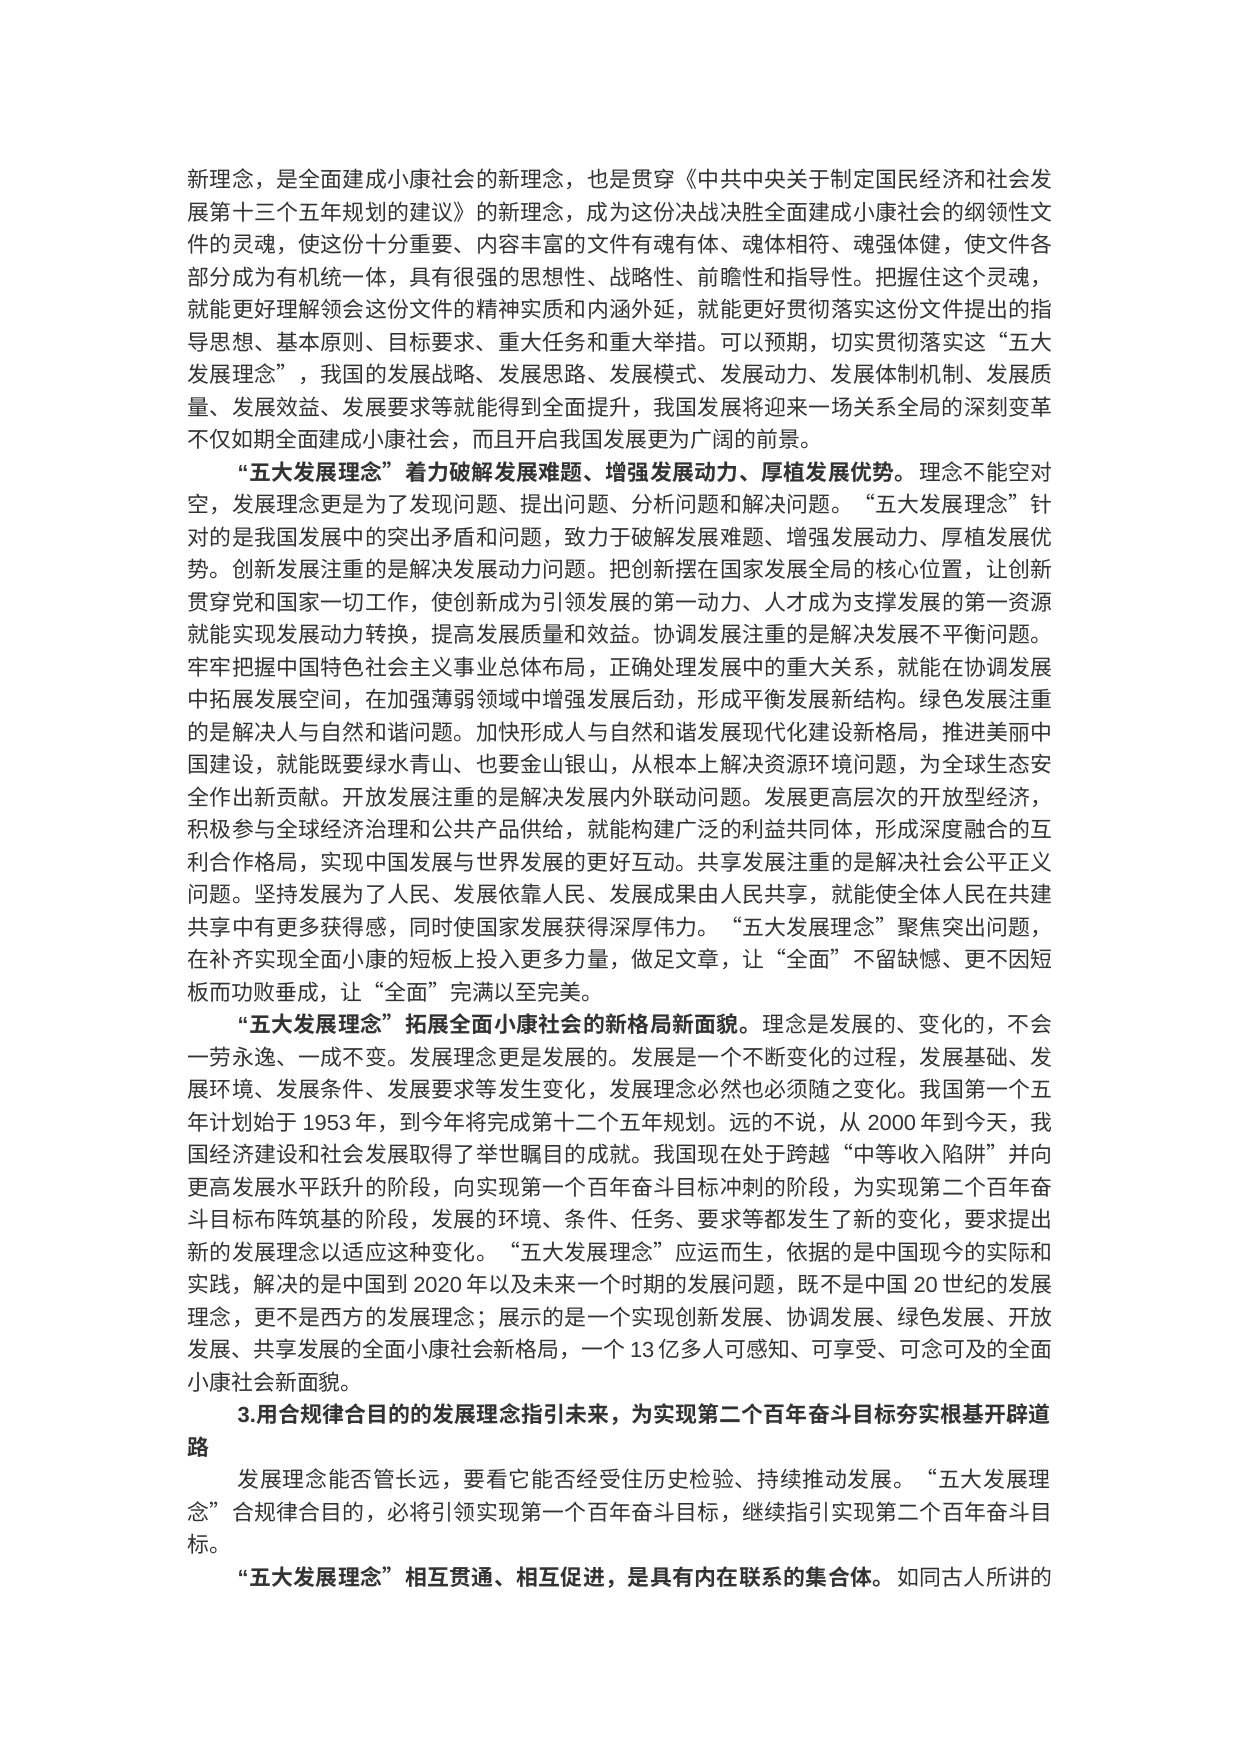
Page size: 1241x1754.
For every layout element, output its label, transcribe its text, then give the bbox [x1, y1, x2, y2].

text “五大发展理念”拓展全面小康社会的新格局新面貌。理念是发展的、变化的，不会一劳永逸、一成不变。发展理念更是发展的。发展是一个不断变化的过程，发展基础、发展环境、发展条件、发展要求等发生变化，发展理念必然也必须随之变化。我国第一个五年计划始于1953年，到今年将完成第十二个五年规划。远的不说，从2000年到今天，我国经济建设和社会发展取得了举世瞩目的成就。我国现在处于跨越“中等收入陷阱”并向更高发展水平跃升的阶段，向实现第一个百年奋斗目标冲刺的阶段，为实现第二个百年奋斗目标布阵筑基的阶段，发展的环境、条件、任务、要求等都发生了新的变化，要求提出新的发展理念以适应这种变化。“五大发展理念”应运而生，依据的是中国现今的实际和实践，解决的是中国到2020年以及未来一个时期的发展问题，既不是中国20世纪的发展理念，更不是西方的发展理念；展示的是一个实现创新发展、协调发展、绿色发展、开放发展、共享发展的全面小康社会新格局，一个13亿多人可感知、可享受、可念可及的全面小康社会新面貌。 [187, 1007, 1053, 1397]
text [187, 1559, 1053, 1592]
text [187, 162, 1053, 454]
text “五大发展理念”着力破解发展难题、增强发展动力、厚植发展优势。理念不能空对空，发展理念更是为了发现问题、提出问题、分析问题和解决问题。“五大发展理念”针对的是我国发展中的突出矛盾和问题，致力于破解发展难题、增强发展动力、厚植发展优势。创新发展注重的是解决发展动力问题。把创新摆在国家发展全局的核心位置，让创新贯穿党和国家一切工作，使创新成为引领发展的第一动力、人才成为支撑发展的第一资源，就能实现发展动力转换，提高发展质量和效益。协调发展注重的是解决发展不平衡问题。牢牢把握中国特色社会主义事业总体布局，正确处理发展中的重大关系，就能在协调发展中拓展发展空间，在加强薄弱领域中增强发展后劲，形成平衡发展新结构。绿色发展注重的是解决人与自然和谐问题。加快形成人与自然和谐发展现代化建设新格局，推进美丽中国建设，就能既要绿水青山、也要金山银山，从根本上解决资源环境问题，为全球生态安全作出新贡献。开放发展注重的是解决发展内外联动问题。发展更高层次的开放型经济，积极参与全球经济治理和公共产品供给，就能构建广泛的利益共同体，形成深度融合的互利合作格局，实现中国发展与世界发展的更好互动。共享发展注重的是解决社会公平正义问题。坚持发展为了人民、发展依靠人民、发展成果由人民共享，就能使全体人民在共建共享中有更多获得感，同时使国家发展获得深厚伟力。“五大发展理念”聚焦突出问题，在补齐实现全面小康的短板上投入更多力量，做足文章，让“全面”不留缺憾、更不因短板而功败垂成，让“全面”完满以至完美。 [187, 454, 1053, 1007]
text 发展理念能否管长远，要看它能否经受住历史检验、持续推动发展。“五大发展理念”合规律合目的，必将引领实现第一个百年奋斗目标，继续指引实现第二个百年奋斗目标。 [187, 1462, 1053, 1559]
text 3.用合规律合目的的发展理念指引未来，为实现第二个百年奋斗目标夯实根基开辟道路 [187, 1397, 1053, 1462]
